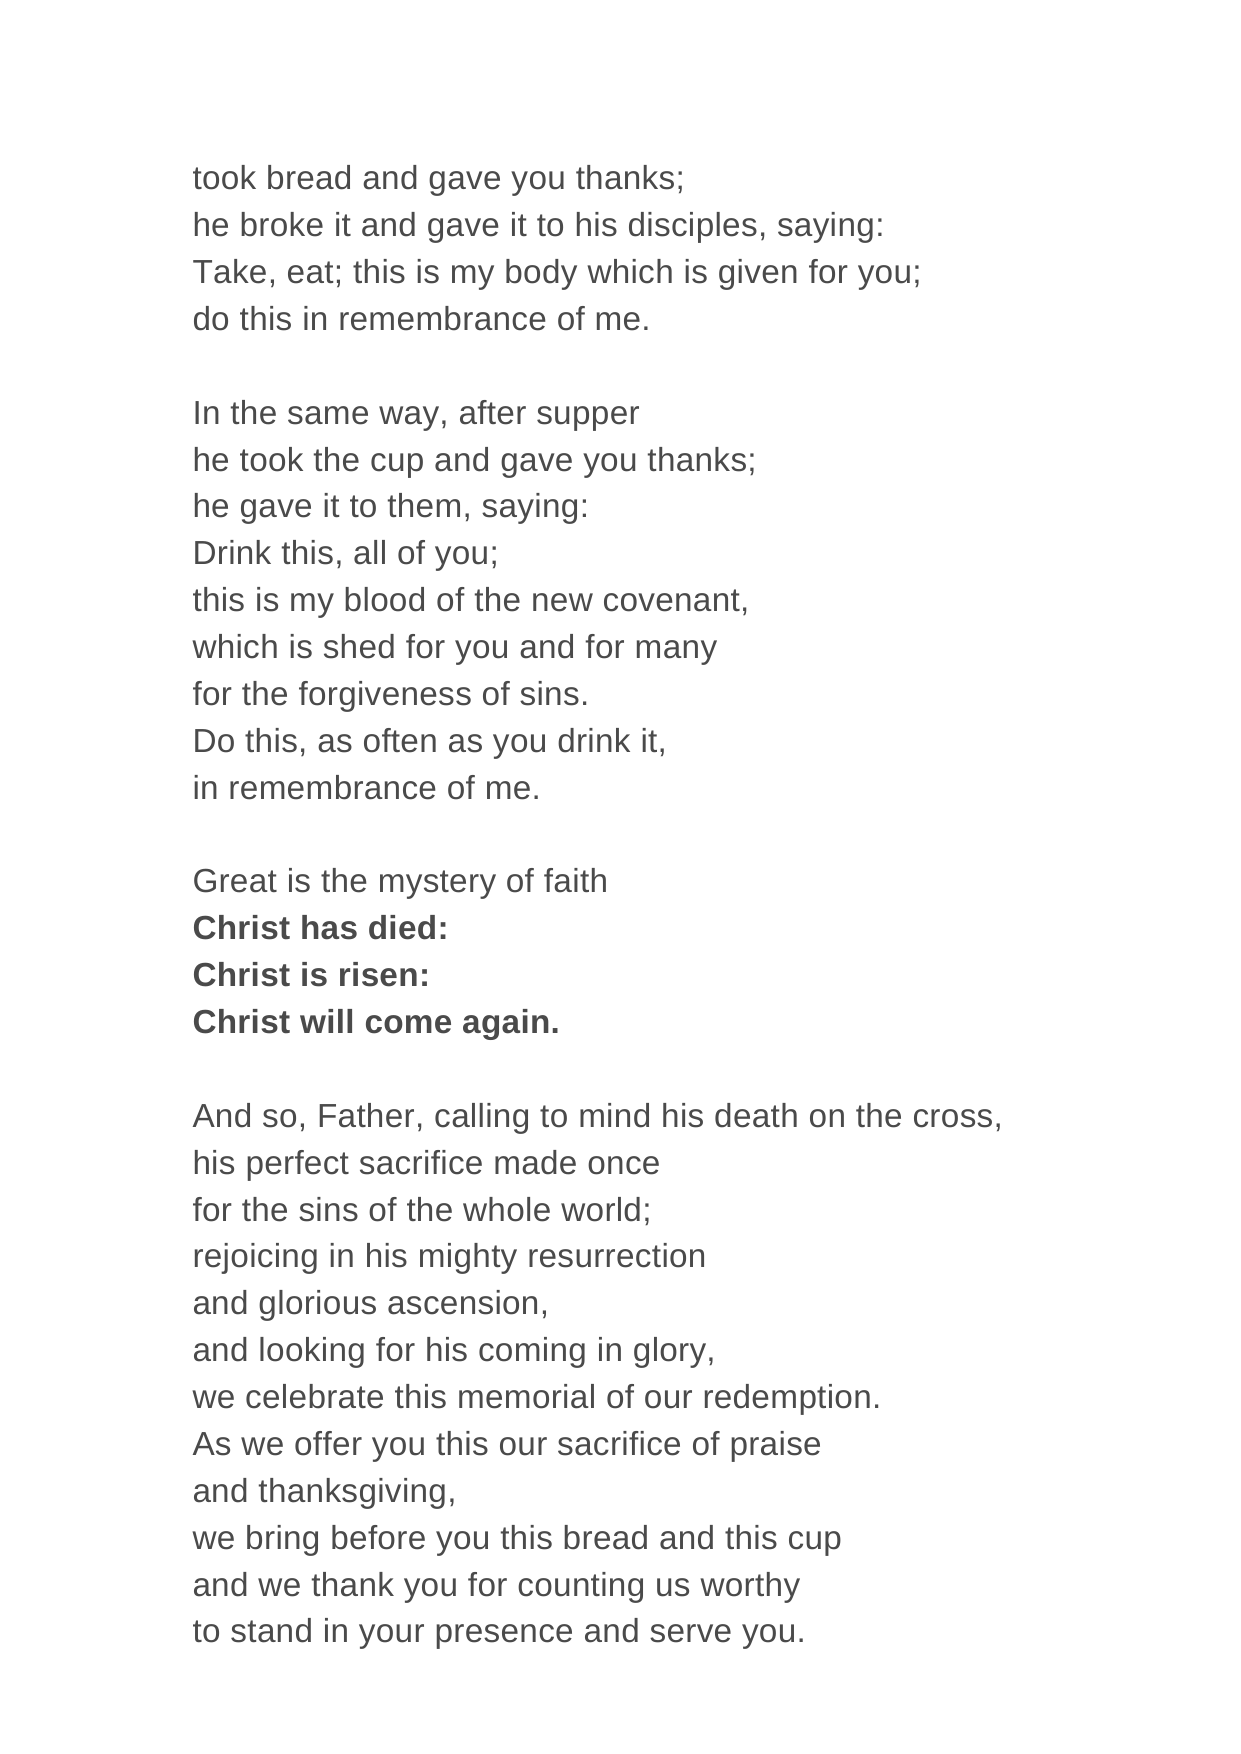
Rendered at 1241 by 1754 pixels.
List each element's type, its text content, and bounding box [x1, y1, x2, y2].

text Do this, as often as you drink it, [192, 712, 1122, 759]
text which is shed for you and for many [192, 619, 1122, 666]
text took bread and gave you thanks; [192, 150, 1122, 197]
text and we thank you for counting us worthy [192, 1556, 1122, 1603]
text As we offer you this our sacrifice of praise [192, 1416, 1122, 1462]
text Christ will come again. [133, 994, 1122, 1041]
text we bring before you this bread and this cup [192, 1509, 1122, 1556]
text we celebrate this memorial of our redemption. [192, 1369, 1122, 1416]
text Take, eat; this is my body which is given for you; [192, 244, 1122, 291]
text and thanksgiving, [192, 1462, 1122, 1509]
text for the sins of the whole world; [192, 1181, 1122, 1228]
text And so, Father, calling to mind his death on the cross, [192, 1087, 1122, 1134]
text do this in remembrance of me. [192, 291, 1122, 337]
text rejoicing in his mighty resurrection [133, 1228, 1122, 1275]
text he took the cup and gave you thanks; [192, 431, 1122, 478]
text in remembrance of me. [192, 759, 1122, 806]
text Christ has died: [192, 900, 1122, 947]
text Christ is risen: [133, 947, 1122, 994]
text to stand in your presence and serve you. [192, 1603, 1122, 1650]
text he gave it to them, saying: [192, 478, 1122, 525]
text and glorious ascension, [133, 1275, 1122, 1322]
text his perfect sacrifice made once [192, 1134, 1122, 1181]
text he broke it and gave it to his disciples, saying: [192, 197, 1122, 244]
text Drink this, all of you; [192, 525, 1122, 572]
text for the forgiveness of sins. [192, 666, 1122, 712]
text this is my blood of the new covenant, [192, 572, 1122, 619]
text In the same way, after supper [192, 384, 1122, 431]
text and looking for his coming in glory, [192, 1322, 1122, 1369]
text Great is the mystery of faith [192, 853, 1122, 900]
